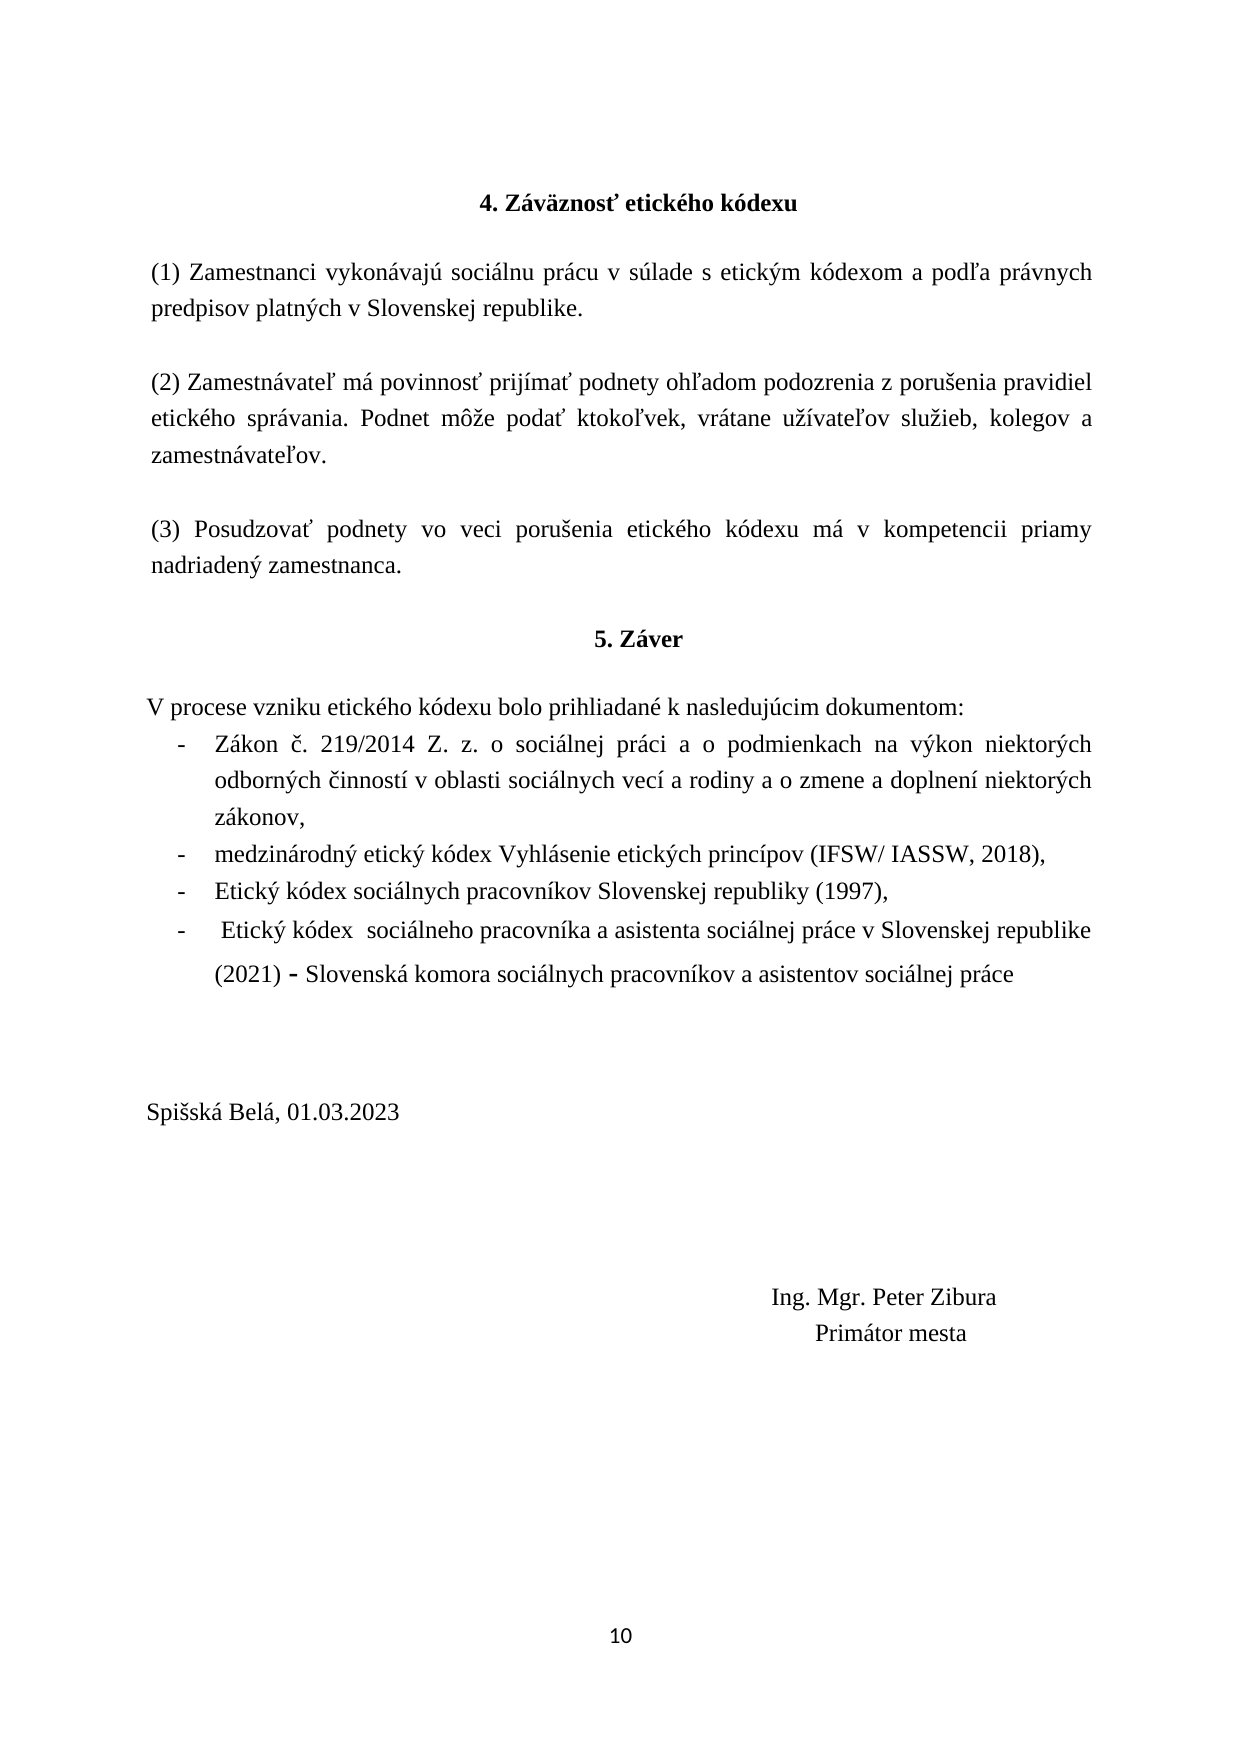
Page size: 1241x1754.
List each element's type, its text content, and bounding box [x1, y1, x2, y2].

text Ing. Mgr. Peter Zibura [146, 1282, 1093, 1310]
text (2) Zamestnávateľ má povinnosť prijímať podnety ohľadom podozrenia z porušenia pravidiel etického správania. Podnet môže podať ktokoľvek, vrátane užívateľov služieb, kolegov a zamestnávateľov. [151, 367, 1093, 468]
text Spišská Belá, 01.03.2023 [146, 1097, 1093, 1125]
subtitle Záväznosť etického kódexu [184, 188, 1093, 216]
text Primátor mesta [146, 1318, 1093, 1347]
list medzinárodný etický kódex Vyhlásenie etických princípov (IFSW/ IASSW, 2018), [177, 839, 1093, 868]
list Zákon č. 219/2014 Z. z. o sociálnej práci a o podmienkach na výkon niektorých odborných činností v oblasti sociálnych vecí a rodiny a o zmene a doplnení niektorých zákonov, [177, 729, 1093, 831]
list Etický kódex sociálnych pracovníkov Slovenskej republiky (1997), [177, 876, 1093, 905]
text (2021) - Slovenská komora sociálnych pracovníkov a asistentov sociálnej práce [214, 956, 1093, 989]
text (1) Zamestnanci vykonávajú sociálnu prácu v súlade s etickým kódexom a podľa právnych predpisov platných v Slovenskej republike. [151, 257, 1093, 322]
subtitle Záver [184, 624, 1093, 653]
list Etický kódex sociálneho pracovníka a asistenta sociálnej práce v Slovenskej republike [177, 915, 1093, 944]
text (3) Posudzovať podnety vo veci porušenia etického kódexu má v kompetencii priamy nadriadený zamestnanca. [151, 514, 1093, 579]
text V procese vzniku etického kódexu bolo prihliadané k nasledujúcim dokumentom: [146, 692, 1093, 721]
